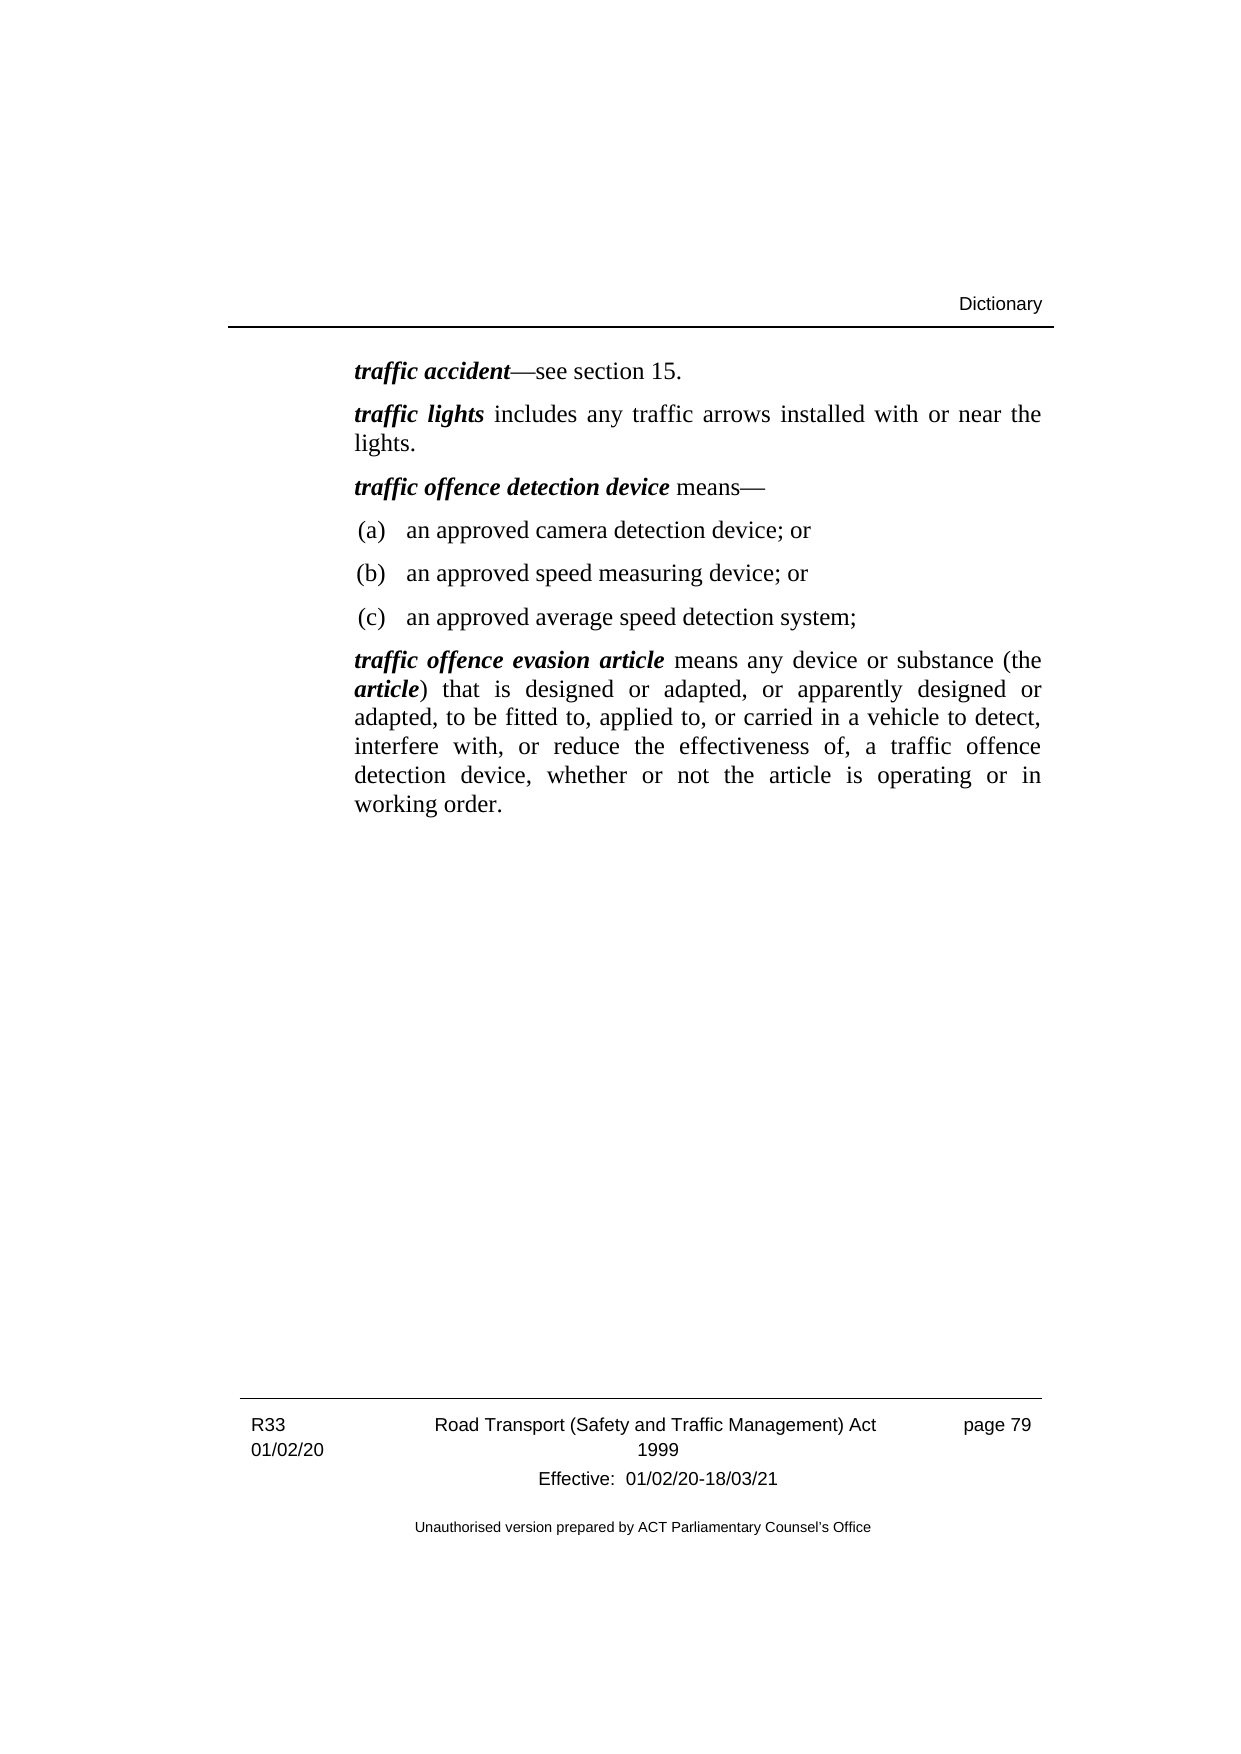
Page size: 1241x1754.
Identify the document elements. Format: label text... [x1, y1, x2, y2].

list traffic offence detection device means— [354, 472, 1042, 500]
text traffic offence evasion article means any device or substance (the article) that is designed or adapted, or apparently designed or adapted, to be fitted to, applied to, or carried in a vehicle to detect, interfere with, or reduce the effectiveness of, a traffic offence detection device, whether or not the article is operating or in working order. [354, 645, 1042, 817]
text (c) an approved average speed detection system; [239, 602, 1042, 630]
text (b) an approved speed measuring device; or [239, 558, 1042, 587]
text (a) an approved camera detection device; or [239, 515, 1042, 544]
text traffic accident—see section 15. [354, 356, 1042, 385]
text traffic lights includes any traffic arrows installed with or near the lights. [354, 399, 1042, 457]
